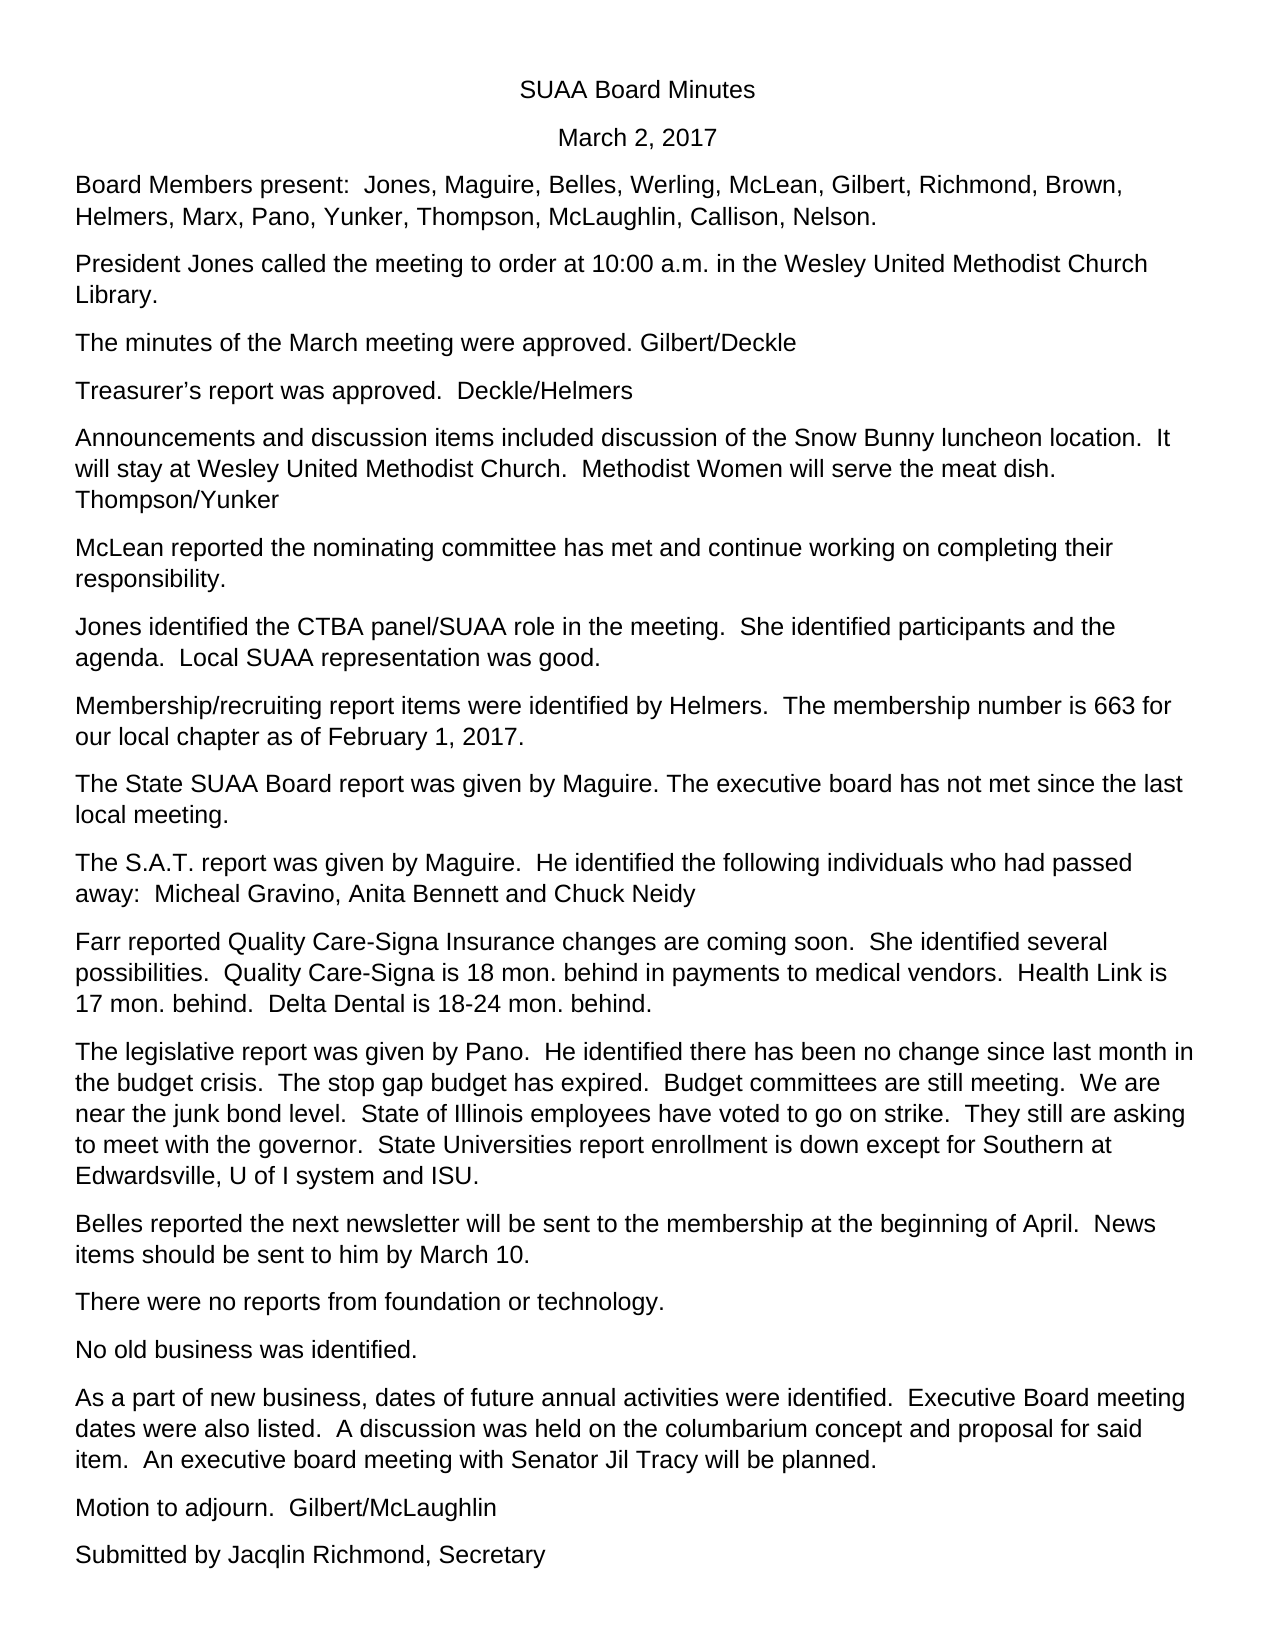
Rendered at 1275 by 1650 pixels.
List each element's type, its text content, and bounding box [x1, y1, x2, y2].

text As a part of new business, dates of future annual activities were identified. Executive Board meeting dates were also listed. A discussion was held on the columbarium concept and proposal for said item. An executive board meeting with Senator Jil Tracy will be planned. [75, 1383, 1200, 1473]
text The State SUAA Board report was given by Maguire. The executive board has not met since the last local meeting. [75, 769, 1200, 829]
text Submitted by Jacqlin Richmond, Secretary [75, 1540, 1200, 1569]
text The S.A.T. report was given by Maguire. He identified the following individuals who had passed away: Micheal Gravino, Anita Bennett and Chuck Neidy [75, 848, 1200, 908]
text Membership/recruiting report items were identified by Helmers. The membership number is 663 for our local chapter as of February 1, 2017. [75, 691, 1200, 750]
text March 2, 2017 [75, 123, 1200, 151]
text Belles reported the next newsletter will be sent to the membership at the beginning of April. News items should be sent to him by March 10. [75, 1208, 1200, 1268]
text McLean reported the nominating committee has met and continue working on completing their responsibility. [75, 533, 1200, 593]
text Treasurer’s report was approved. Deckle/Helmers [75, 376, 1200, 404]
text Farr reported Quality Care-Signa Insurance changes are coming soon. She identified several possibilities. Quality Care-Signa is 18 mon. behind in payments to medical vendors. Health Link is 17 mon. behind. Delta Dental is 18-24 mon. behind. [75, 927, 1200, 1018]
text The minutes of the March meeting were approved. Gilbert/Deckle [75, 328, 1200, 357]
text No old business was identified. [75, 1335, 1200, 1364]
text Jones identified the CTBA panel/SUAA role in the meeting. She identified participants and the agenda. Local SUAA representation was good. [75, 612, 1200, 672]
text SUAA Board Minutes [75, 75, 1200, 104]
text There were no reports from foundation or technology. [75, 1287, 1200, 1316]
text Board Members present: Jones, Maguire, Belles, Werling, McLean, Gilbert, Richmond, Brown, Helmers, Marx, Pano, Yunker, Thompson, McLaughlin, Callison, Nelson. [75, 170, 1200, 230]
text President Jones called the meeting to order at 10:00 a.m. in the Wesley United Methodist Church Library. [75, 249, 1200, 309]
text Motion to adjourn. Gilbert/McLaughlin [75, 1492, 1200, 1521]
text Announcements and discussion items included discussion of the Snow Bunny luncheon location. It will stay at Wesley United Methodist Church. Methodist Women will serve the meat dish. Thompson/Yunker [75, 423, 1200, 514]
text The legislative report was given by Pano. He identified there has been no change since last month in the budget crisis. The stop gap budget has expired. Budget committees are still meeting. We are near the junk bond level. State of Illinois employees have voted to go on strike. They still are asking to meet with the governor. State Universities report enrollment is down except for Southern at Edwardsville, U of I system and ISU. [75, 1037, 1200, 1189]
